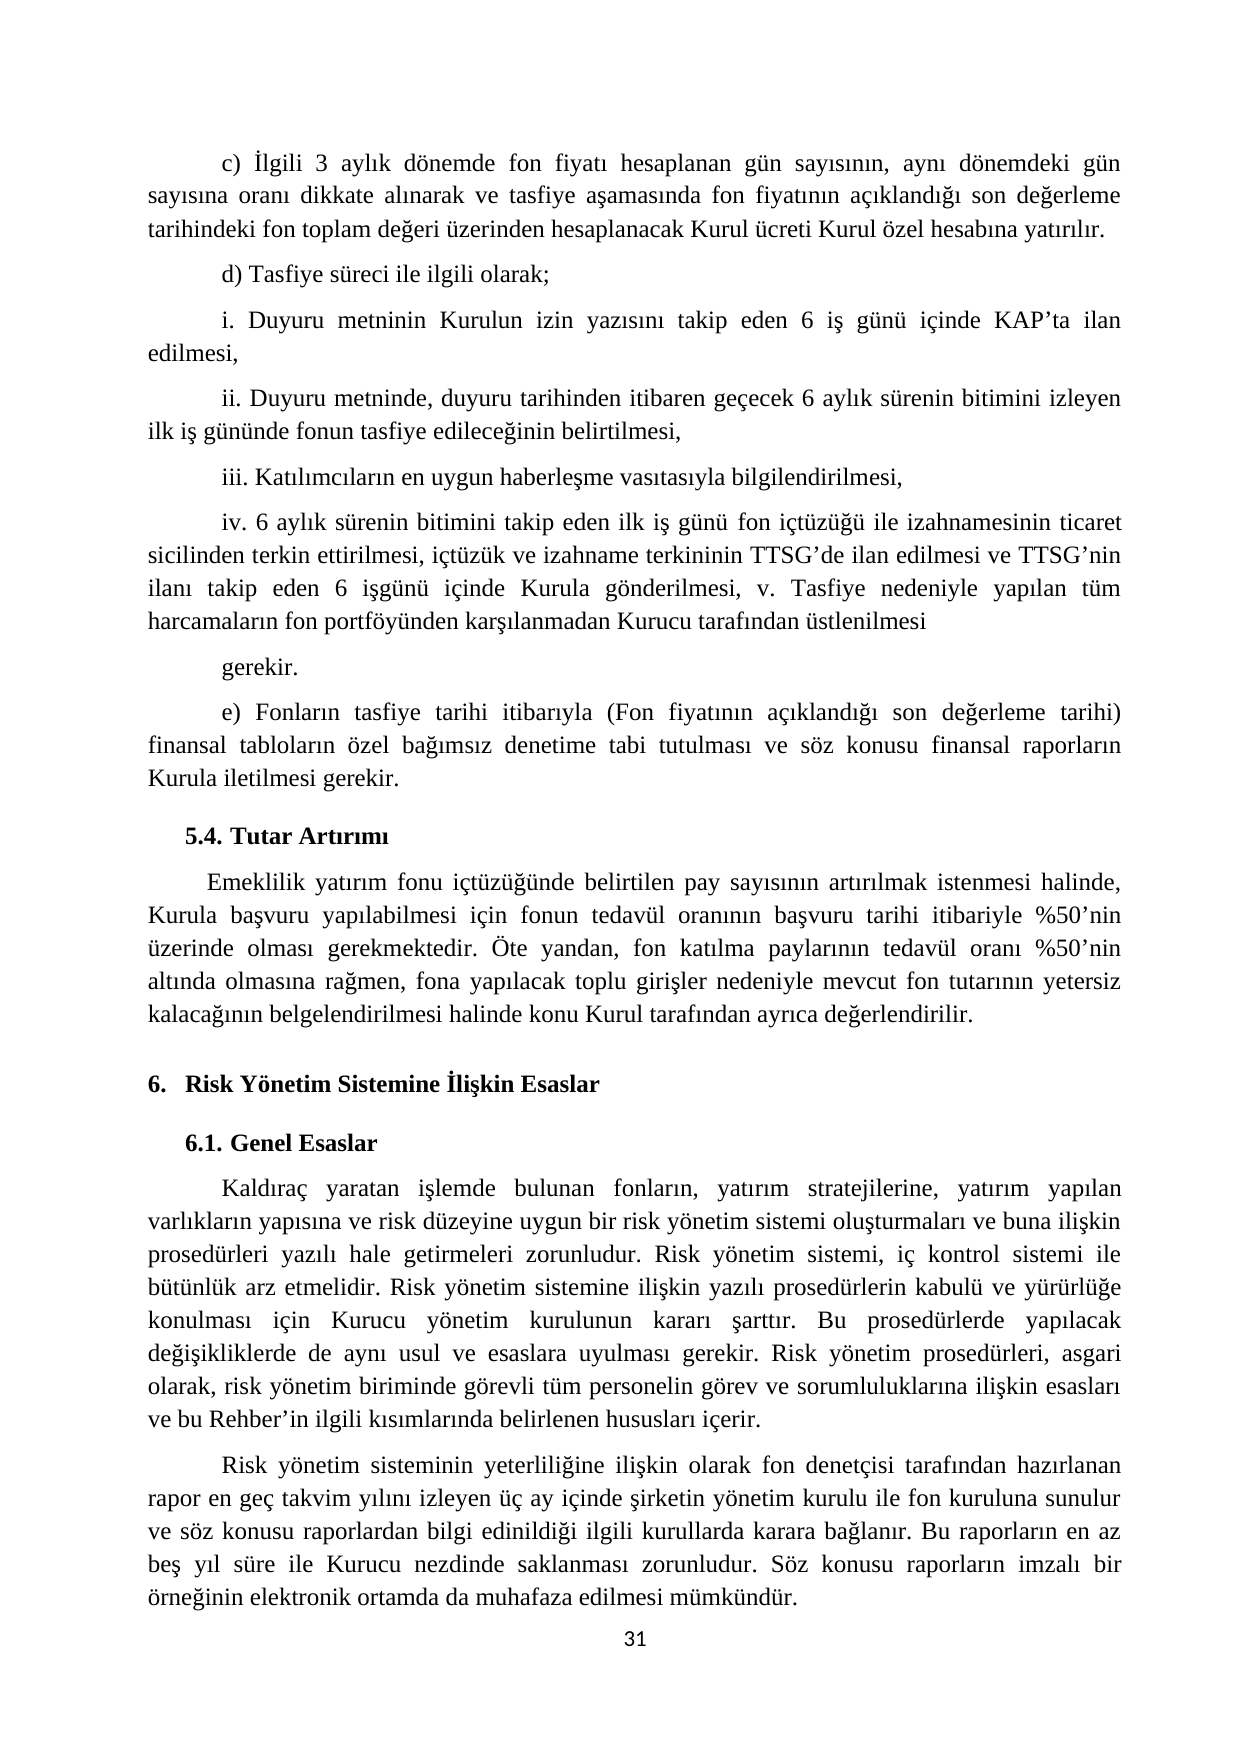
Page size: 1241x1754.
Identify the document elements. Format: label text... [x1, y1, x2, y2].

subtitle Risk Yönetim Sistemine İlişkin Esaslar [148, 1069, 1122, 1098]
text e) Fonların tasfiye tarihi itibarıyla (Fon fiyatının açıklandığı son değerleme tarihi) finansal tabloların özel bağımsız denetime tabi tutulması ve söz konusu finansal raporların Kurula iletilmesi gerekir. [148, 697, 1122, 792]
text d) Tasfiye süreci ile ilgili olarak; [148, 259, 1122, 288]
text Risk yönetim sisteminin yeterliliğine ilişkin olarak fon denetçisi tarafından hazırlanan rapor en geç takvim yılını izleyen üç ay içinde şirketin yönetim kurulu ile fon kuruluna sunulur ve söz konusu raporlardan bilgi edinildiği ilgili kurullarda karara bağlanır. Bu raporların en az beş yıl süre ile Kurucu nezdinde saklanması zorunludur. Söz konusu raporların imzalı bir örneğinin elektronik ortamda da muhafaza edilmesi mümkündür. [148, 1450, 1122, 1611]
text gerekir. [148, 652, 1122, 681]
text Emeklilik yatırım fonu içtüzüğünde belirtilen pay sayısının artırılmak istenmesi halinde, Kurula başvuru yapılabilmesi için fonun tedavül oranının başvuru tarihi itibariyle %50’nin üzerinde olması gerekmektedir. Öte yandan, fon katılma paylarının tedavül oranı %50’nin altında olmasına rağmen, fona yapılacak toplu girişler nedeniyle mevcut fon tutarının yetersiz kalacağının belgelendirilmesi halinde konu Kurul tarafından ayrıca değerlendirilir. [148, 867, 1122, 1028]
text i. Duyuru metninin Kurulun izin yazısını takip eden 6 iş günü içinde KAP’ta ilan edilmesi, [148, 305, 1122, 366]
list Kaldıraç yaratan işlemde bulunan fonların, yatırım stratejilerine, yatırım yapılan varlıkların yapısına ve risk düzeyine uygun bir risk yönetim sistemi oluşturmaları ve buna ilişkin prosedürleri yazılı hale getirmeleri zorunludur. Risk yönetim sistemi, iç kontrol sistemi ile bütünlük arz etmelidir. Risk yönetim sistemine ilişkin yazılı prosedürlerin kabulü ve yürürlüğe konulması için Kurucu yönetim kurulunun kararı şarttır. Bu prosedürlerde yapılacak değişikliklerde de aynı usul ve esaslara uyulması gerekir. Risk yönetim prosedürleri, asgari olarak, risk yönetim biriminde görevli tüm personelin görev ve sorumluluklarına ilişkin esasları ve bu Rehber’in ilgili kısımlarında belirlenen hususları içerir. [148, 1173, 1122, 1433]
subtitle Genel Esaslar [185, 1128, 1122, 1156]
text iv. 6 aylık sürenin bitimini takip eden ilk iş günü fon içtüzüğü ile izahnamesinin ticaret sicilinden terkin ettirilmesi, içtüzük ve izahname terkininin TTSG’de ilan edilmesi ve TTSG’nin ilanı takip eden 6 işgünü içinde Kurula gönderilmesi, v. Tasfiye nedeniyle yapılan tüm harcamaların fon portföyünden karşılanmadan Kurucu tarafından üstlenilmesi [148, 507, 1122, 635]
text c) İlgili 3 aylık dönemde fon fiyatı hesaplanan gün sayısının, aynı dönemdeki gün sayısına oranı dikkate alınarak ve tasfiye aşamasında fon fiyatının açıklandığı son değerleme tarihindeki fon toplam değeri üzerinden hesaplanacak Kurul ücreti Kurul özel hesabına yatırılır. [148, 148, 1122, 242]
text iii. Katılımcıların en uygun haberleşme vasıtasıyla bilgilendirilmesi, [148, 462, 1122, 491]
text ii. Duyuru metninde, duyuru tarihinden itibaren geçecek 6 aylık sürenin bitimini izleyen ilk iş gününde fonun tasfiye edileceğinin belirtilmesi, [148, 383, 1122, 445]
subtitle Tutar Artırımı [185, 821, 1122, 850]
